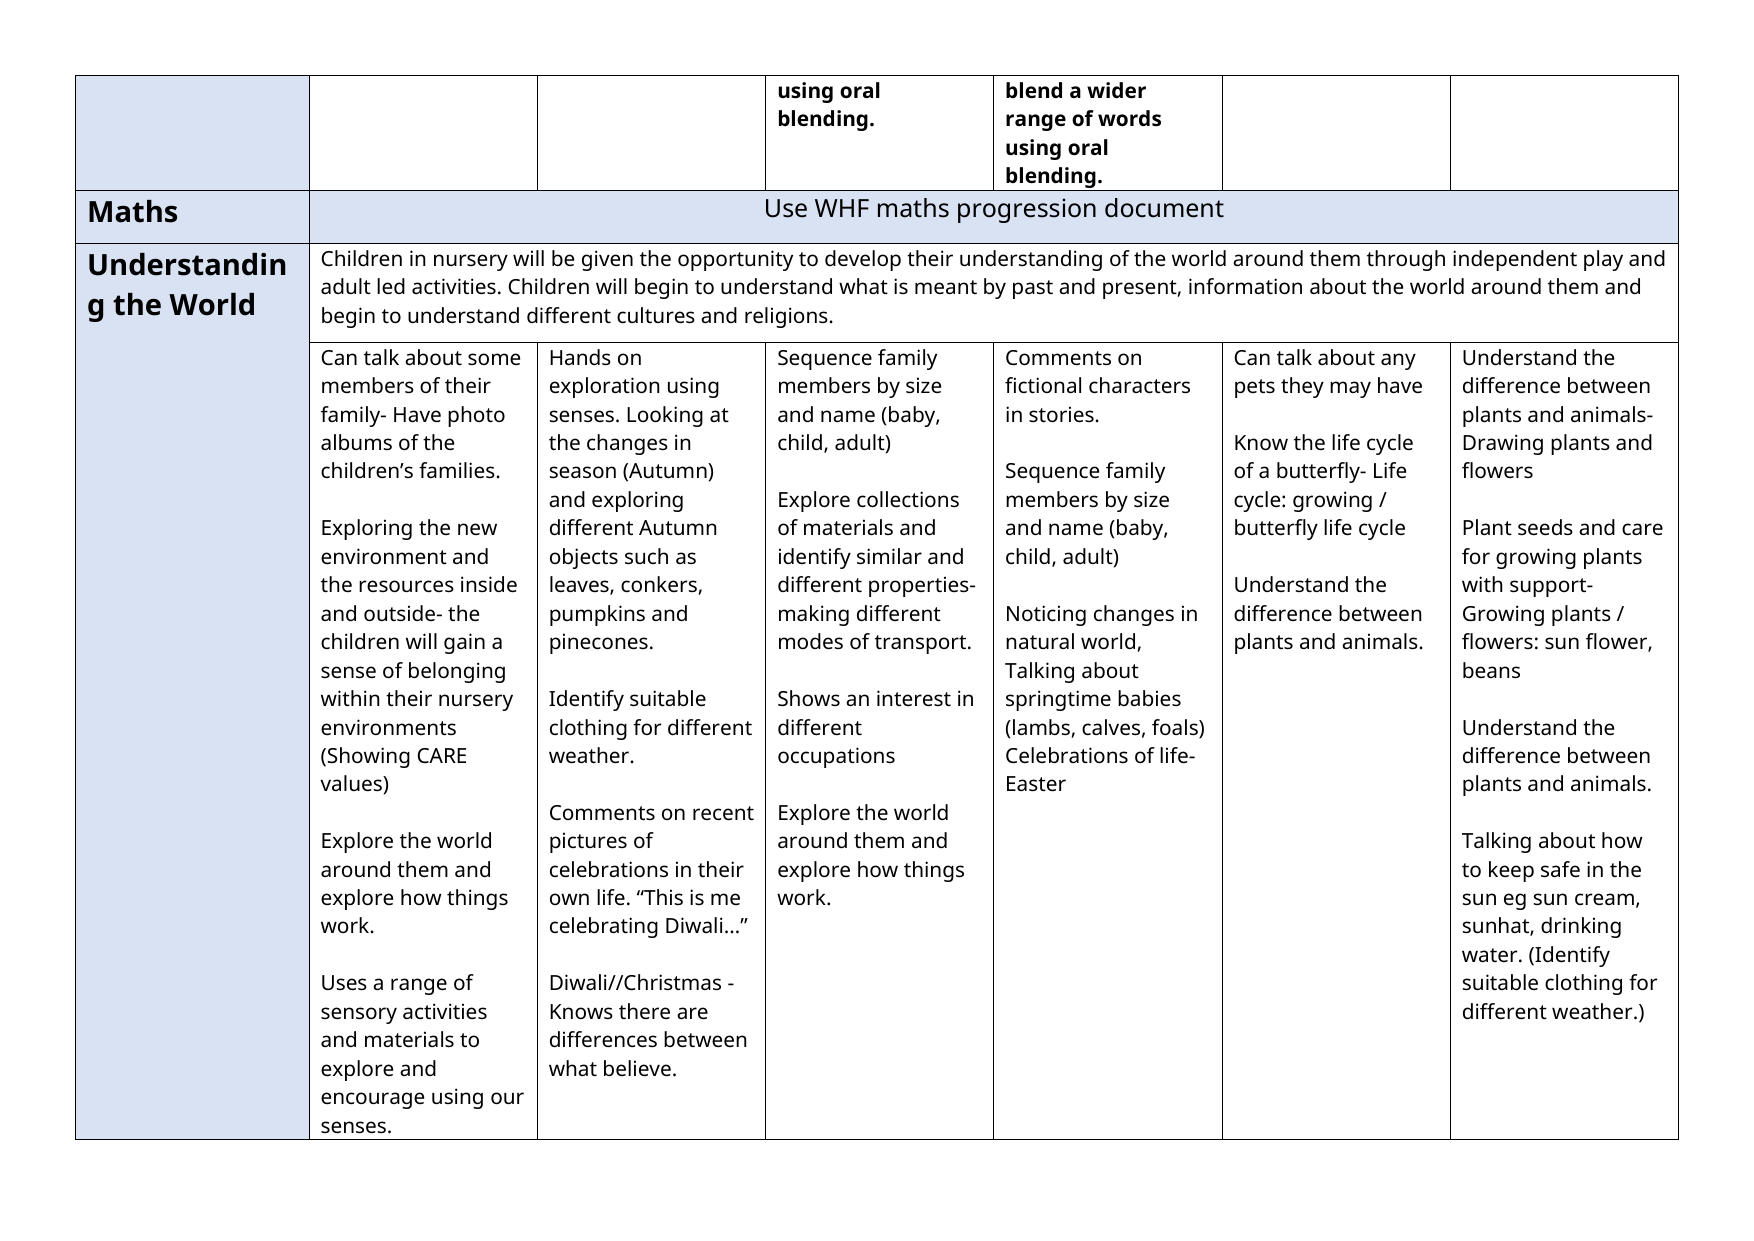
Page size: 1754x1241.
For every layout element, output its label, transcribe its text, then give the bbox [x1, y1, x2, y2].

table_cell Can talk about any pets they may have Know the life cycle of a butterfly- Life cycle: growing / butterfly life cycle Understand the difference between plants and animals. [1223, 343, 1450, 1139]
table_cell Use WHF maths progression document [310, 191, 1678, 243]
table_cell Understand the difference between plants and animals- Drawing plants and flowers Plant seeds and care for growing plants with support- Growing plants / flowers: sun flower, beans Understand the difference between plants and animals. Talking about how to keep safe in the sun eg sun cream, sunhat, drinking water. (Identify suitable clothing for different weather.) [1451, 343, 1678, 1139]
table_cell Maths [76, 191, 309, 243]
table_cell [1451, 76, 1678, 190]
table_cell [766, 76, 993, 190]
table_cell Understanding the World [76, 244, 309, 1139]
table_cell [538, 76, 765, 190]
table_cell Comments on fictional characters in stories. Sequence family members by size and name (baby, child, adult) Noticing changes in natural world, Talking about springtime babies (lambs, calves, foals) Celebrations of life-Easter [994, 343, 1222, 1139]
table_cell Children in nursery will be given the opportunity to develop their understanding of the world around them through independent play and adult led activities. Children will begin to understand what is meant by past and present, information about the world around them and begin to understand different cultures and religions. [310, 244, 1678, 342]
table_cell Sequence family members by size and name (baby, child, adult) Explore collections of materials and identify similar and different properties- making different modes of transport. Shows an interest in different occupations Explore the world around them and explore how things work. [766, 343, 993, 1139]
table_cell Hands on exploration using senses. Looking at the changes in season (Autumn) and exploring different Autumn objects such as leaves, conkers, pumpkins and pinecones. Identify suitable clothing for different weather. Comments on recent pictures of celebrations in their own life. “This is me celebrating Diwali…” Diwali//Christmas -Knows there are differences between what believe. [538, 343, 765, 1139]
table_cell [310, 76, 537, 190]
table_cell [1223, 76, 1450, 190]
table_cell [994, 76, 1222, 190]
table_cell Can talk about some members of their family- Have photo albums of the children’s families. Exploring the new environment and the resources inside and outside- the children will gain a sense of belonging within their nursery environments (Showing CARE values) Explore the world around them and explore how things work. Uses a range of sensory activities and materials to explore and encourage using our senses. [310, 343, 537, 1139]
